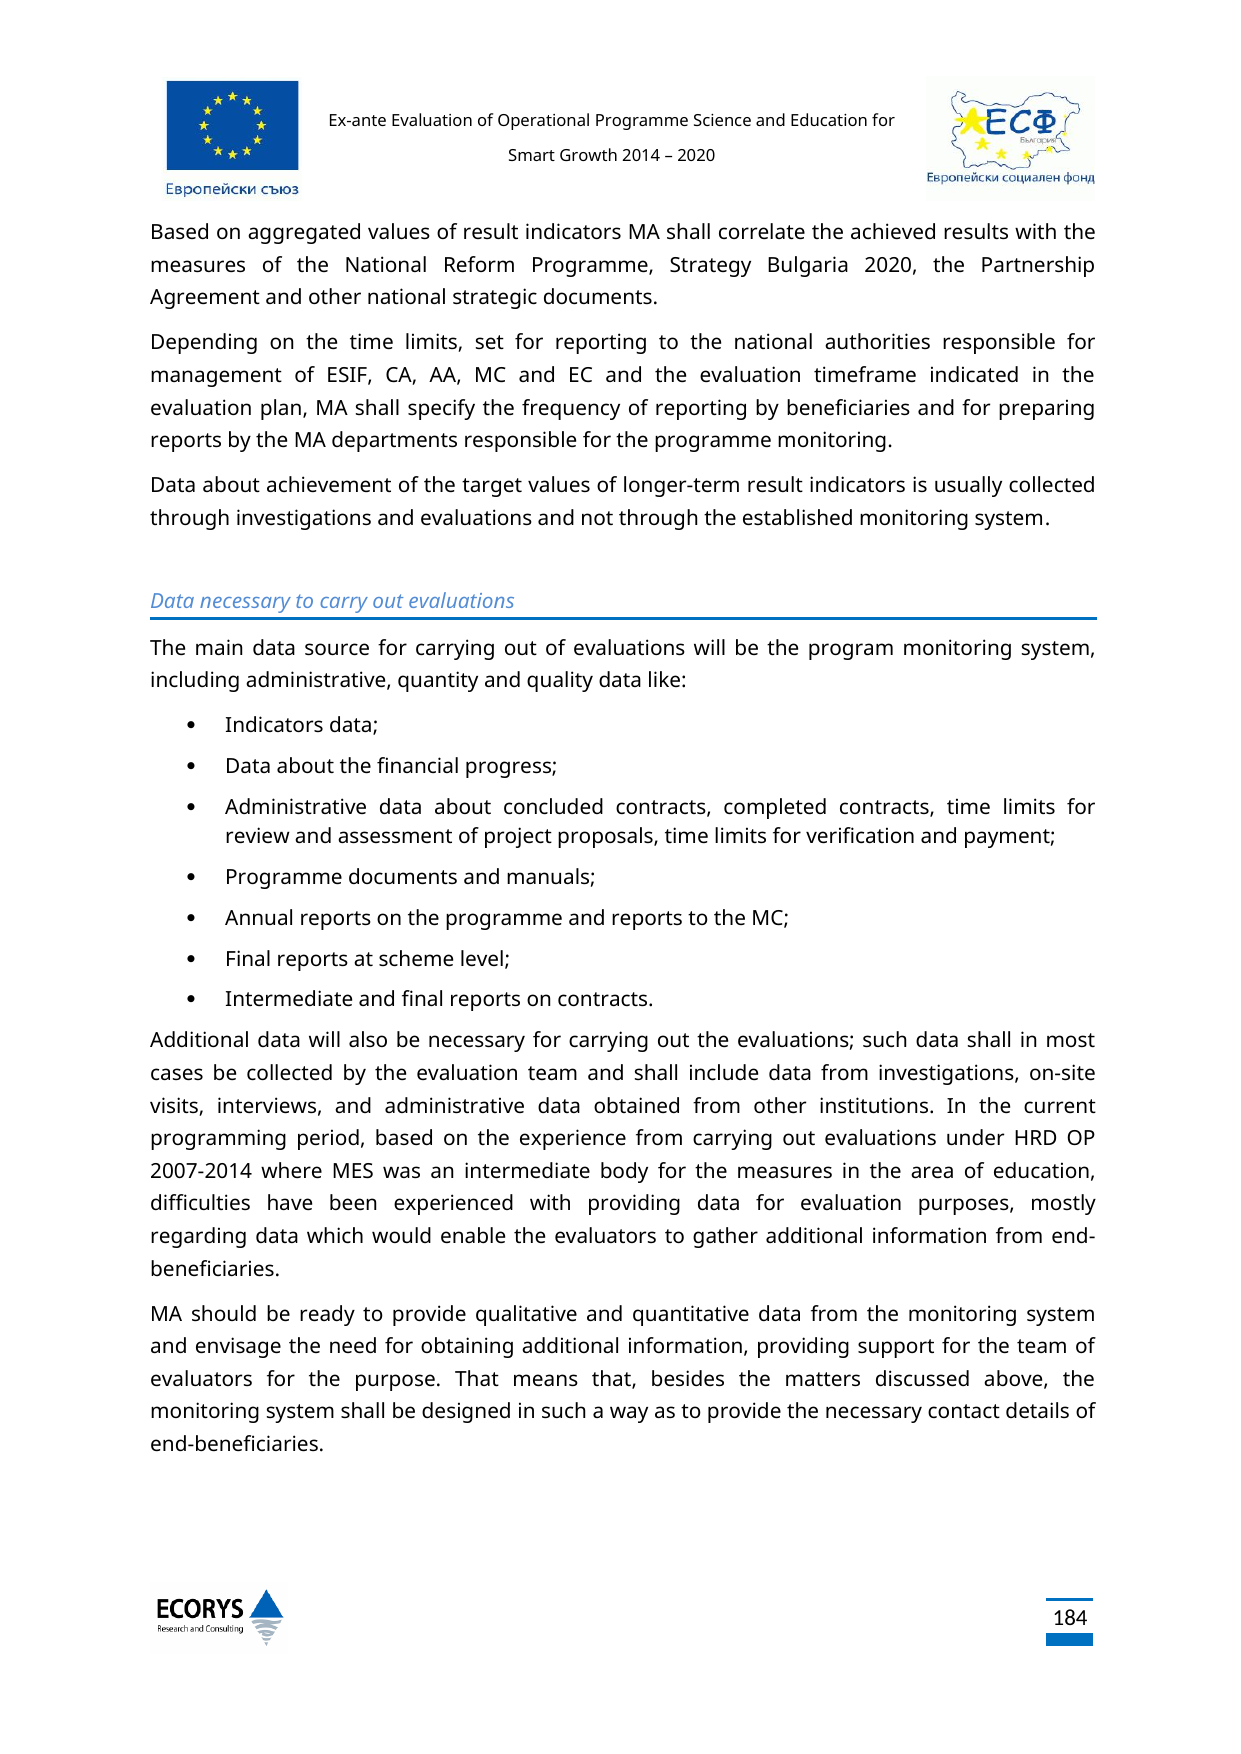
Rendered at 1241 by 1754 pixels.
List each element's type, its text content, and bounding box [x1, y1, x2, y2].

text Data necessary to carry out evaluations [150, 587, 1097, 617]
list Final reports at scheme level; [187, 944, 1097, 972]
picture [925, 76, 1095, 201]
text Depending on the time limits, set for reporting to the national authorities responsible for management of ESIF, CA, AA, MC and EC and the evaluation timeframe indicated in the evaluation plan, MA shall specify the frequency of reporting by beneficiaries and for preparing reports by the MA departments responsible for the programme monitoring. [150, 327, 1097, 454]
list Programme documents and manuals; [187, 862, 1097, 890]
text Additional data will also be necessary for carrying out the evaluations; such data shall in most cases be collected by the evaluation team and shall include data from investigations, on-site visits, interviews, and administrative data obtained from other institutions. In the current programming period, based on the experience from carrying out evaluations under HRD OP 2007-2014 where MES was an intermediate body for the measures in the area of education, difficulties have been experienced with providing data for evaluation purposes, mostly regarding data which would enable the evaluators to gather additional information from end-beneficiaries. [150, 1026, 1097, 1282]
picture [161, 77, 303, 201]
list Administrative data about concluded contracts, completed contracts, time limits for review and assessment of project proposals, time limits for verification and payment; [187, 792, 1097, 849]
text The main data source for carrying out of evaluations will be the program monitoring system, including administrative, quantity and quality data like: [150, 633, 1097, 694]
text Data about achievement of the target values of longer-term result indicators is usually collected through investigations and evaluations and not through the established monitoring system. [150, 470, 1097, 531]
text Based on aggregated values of result indicators MA shall correlate the achieved results with the measures of the National Reform Programme, Strategy Bulgaria 2020, the Partnership Agreement and other national strategic documents. [150, 217, 1097, 311]
list Annual reports on the programme and reports to the MC; [187, 903, 1097, 931]
picture [150, 1582, 289, 1654]
list Intermediate and final reports on contracts. [187, 984, 1097, 1013]
list Indicators data; [187, 711, 1097, 739]
list Data about the financial progress; [187, 751, 1097, 780]
text MA should be ready to provide qualitative and quantitative data from the monitoring system and envisage the need for obtaining additional information, providing support for the team of evaluators for the purpose. That means that, besides the matters discussed above, the monitoring system shall be designed in such a way as to provide the necessary contact details of end-beneficiaries. [150, 1299, 1097, 1458]
